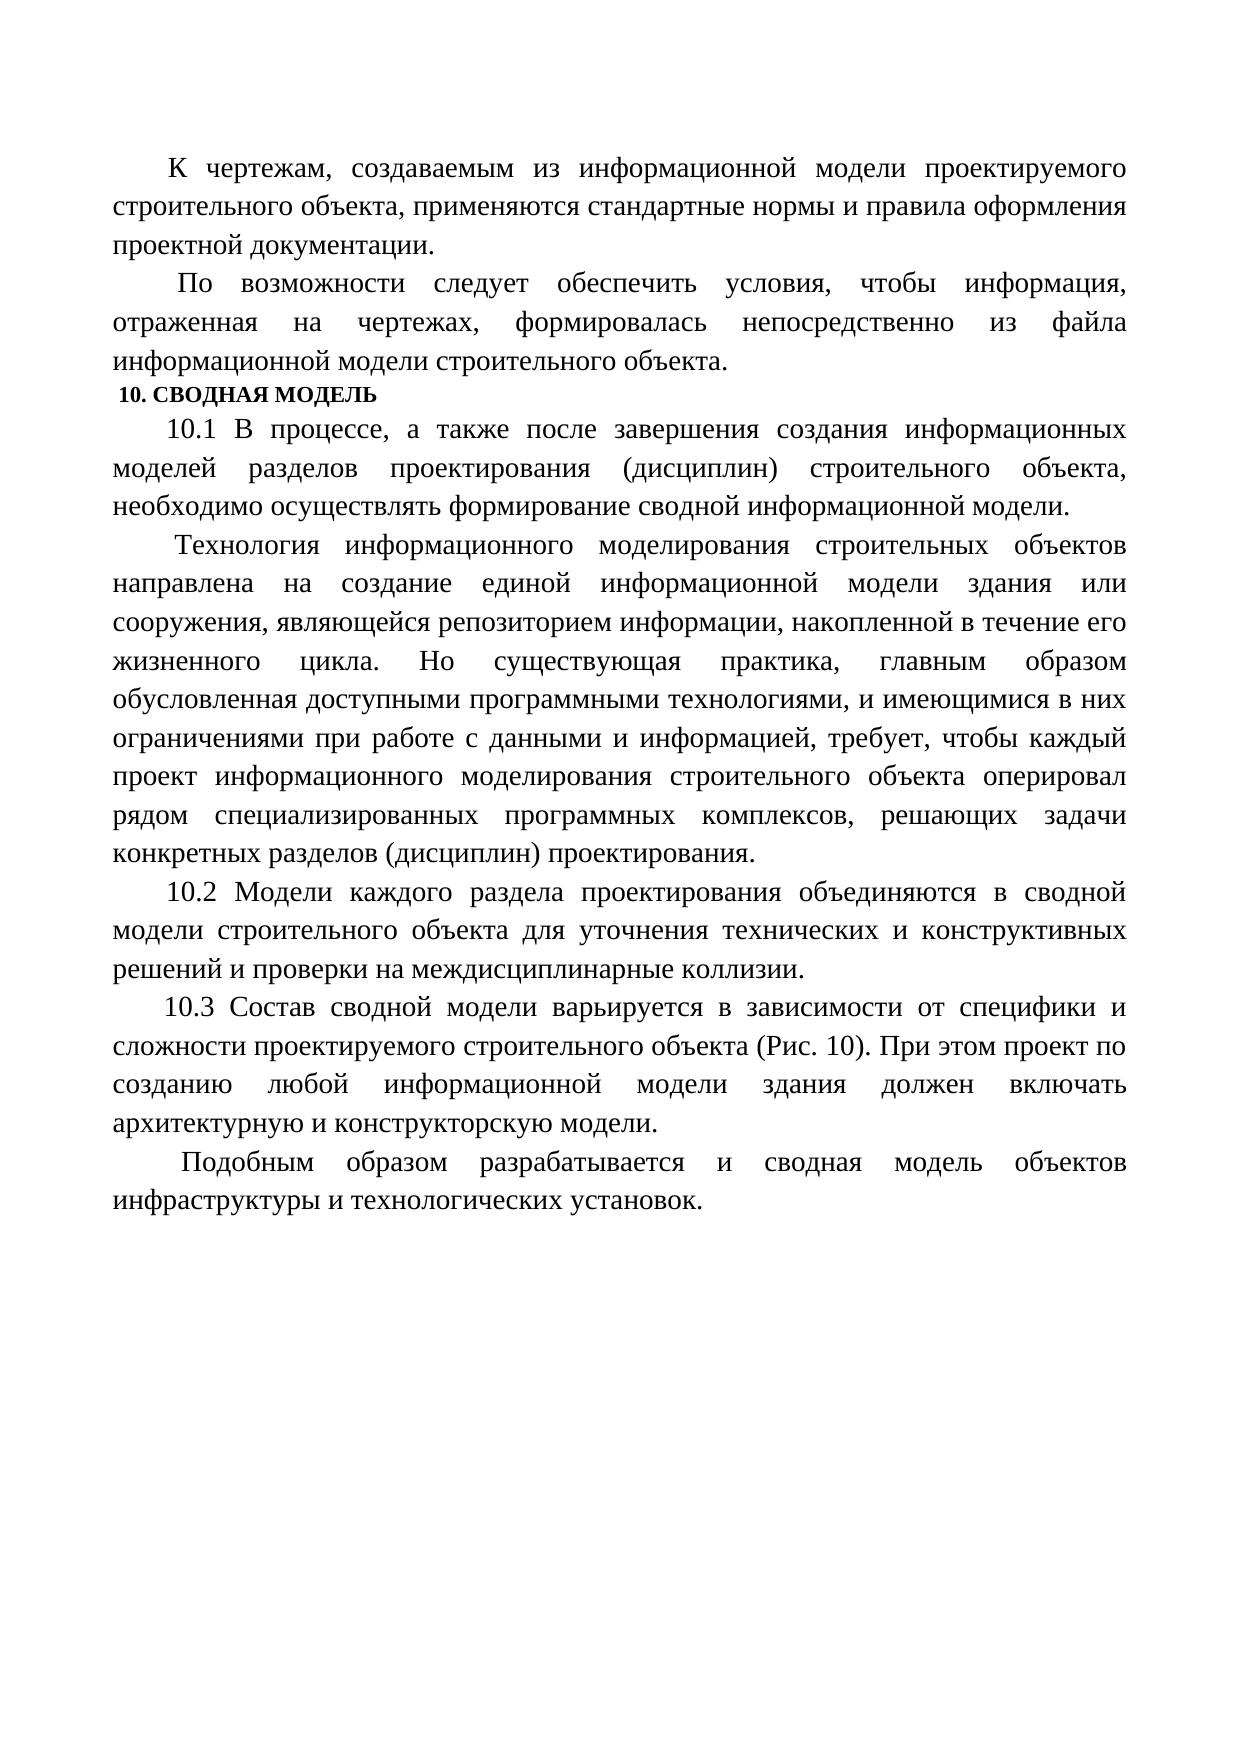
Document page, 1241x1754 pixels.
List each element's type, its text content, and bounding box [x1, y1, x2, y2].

text Технология информационного моделирования строительных объектов направлена на создание единой информационной модели здания или сооружения, являющейся репозиторием информации, накопленной в течение его жизненного цикла. Но существующая практика, главным образом обусловленная доступными программными технологиями, и имеющимися в них ограничениями при работе с данными и информацией, требует, чтобы каждый проект информационного моделирования строительного объекта оперировал рядом специализированных программных комплексов, решающих задачи конкретных разделов (дисциплин) проектирования. [112, 527, 1128, 869]
text Подобным образом разрабатывается и сводная модель объектов инфраструктуры и технологических установок. [112, 1144, 1128, 1216]
text 10.3 Состав сводной модели варьируется в зависимости от специфики и сложности проектируемого строительного объекта (Рис. 10). При этом проект по созданию любой информационной модели здания должен включать архитектурную и конструкторскую модели. [112, 989, 1128, 1139]
text 10.1 В процессе, а также после завершения создания информационных моделей разделов проектирования (дисциплин) строительного объекта, необходимо осуществлять формирование сводной информационной модели. [112, 411, 1128, 522]
text К чертежам, создаваемым из информационной модели проектируемого строительного объекта, применяются стандартные нормы и правила оформления проектной документации. [112, 150, 1128, 261]
text 10. СВОДНАЯ МОДЕЛЬ [112, 381, 1128, 408]
text 10.2 Модели каждого раздела проектирования объединяются в сводной модели строительного объекта для уточнения технических и конструктивных решений и проверки на междисциплинарные коллизии. [112, 874, 1128, 984]
text По возможности следует обеспечить условия, чтобы информация, отраженная на чертежах, формировалась непосредственно из файла информационной модели строительного объекта. [112, 266, 1128, 376]
